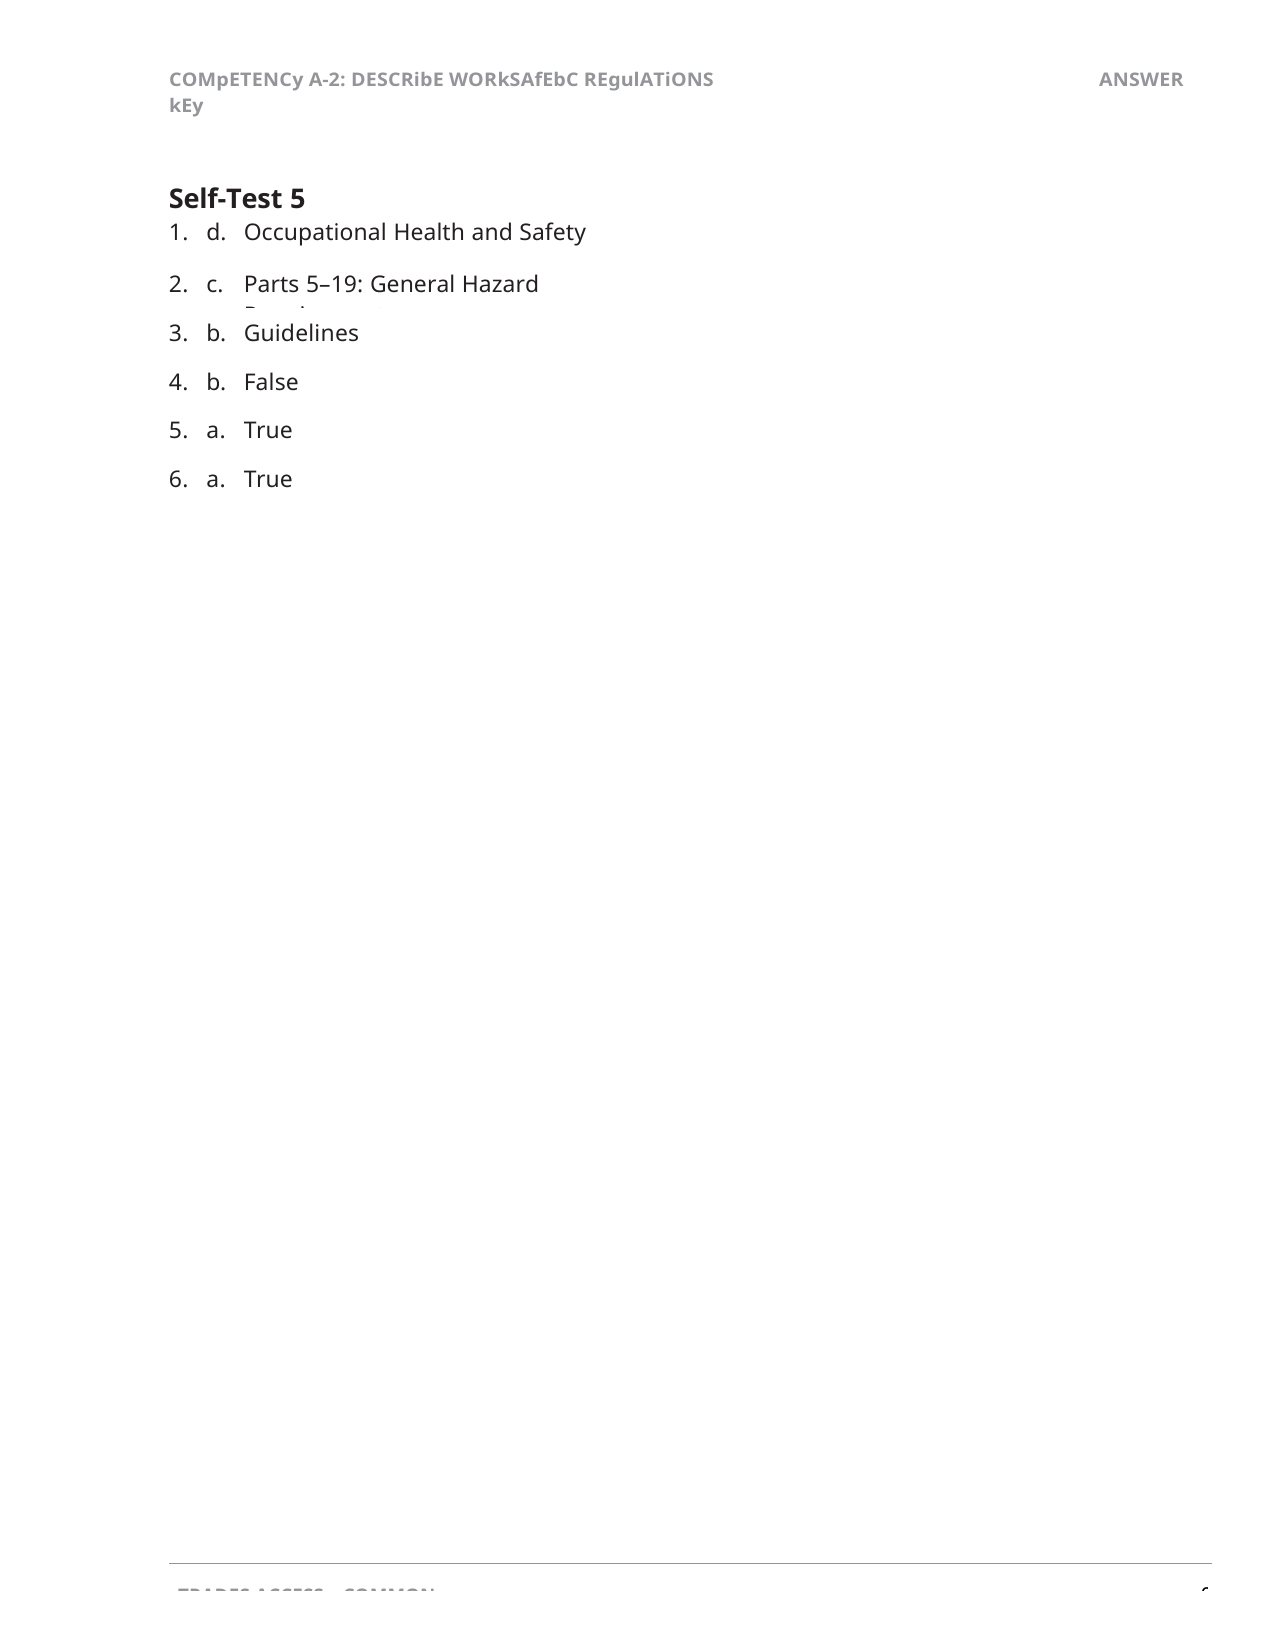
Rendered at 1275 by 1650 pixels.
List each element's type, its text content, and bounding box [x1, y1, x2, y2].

table_cell b. [196, 307, 234, 356]
table_cell True [234, 405, 651, 454]
table_cell a. [196, 454, 234, 500]
table_cell c. [196, 258, 234, 307]
table_header 1. [163, 220, 196, 258]
table_header d. [196, 220, 234, 258]
table_cell Parts 5–19: General Hazard Requirements [234, 258, 651, 307]
table_cell Guidelines [234, 307, 651, 356]
table_cell 6. [163, 454, 196, 500]
table_header Occupational Health and Safety [234, 220, 651, 258]
table_cell 5. [163, 405, 196, 454]
text COMpETENCy A-2: DESCRibE WORkSAfEbC REgulATiONS ANSWER kEy [169, 67, 1223, 118]
table_cell False [234, 356, 651, 405]
text Self-Test 5 [169, 180, 1223, 217]
table_cell True [234, 454, 651, 500]
table_cell 3. [163, 307, 196, 356]
table_cell 2. [163, 258, 196, 307]
table_cell a. [196, 405, 234, 454]
table_cell b. [196, 356, 234, 405]
table_cell 4. [163, 356, 196, 405]
